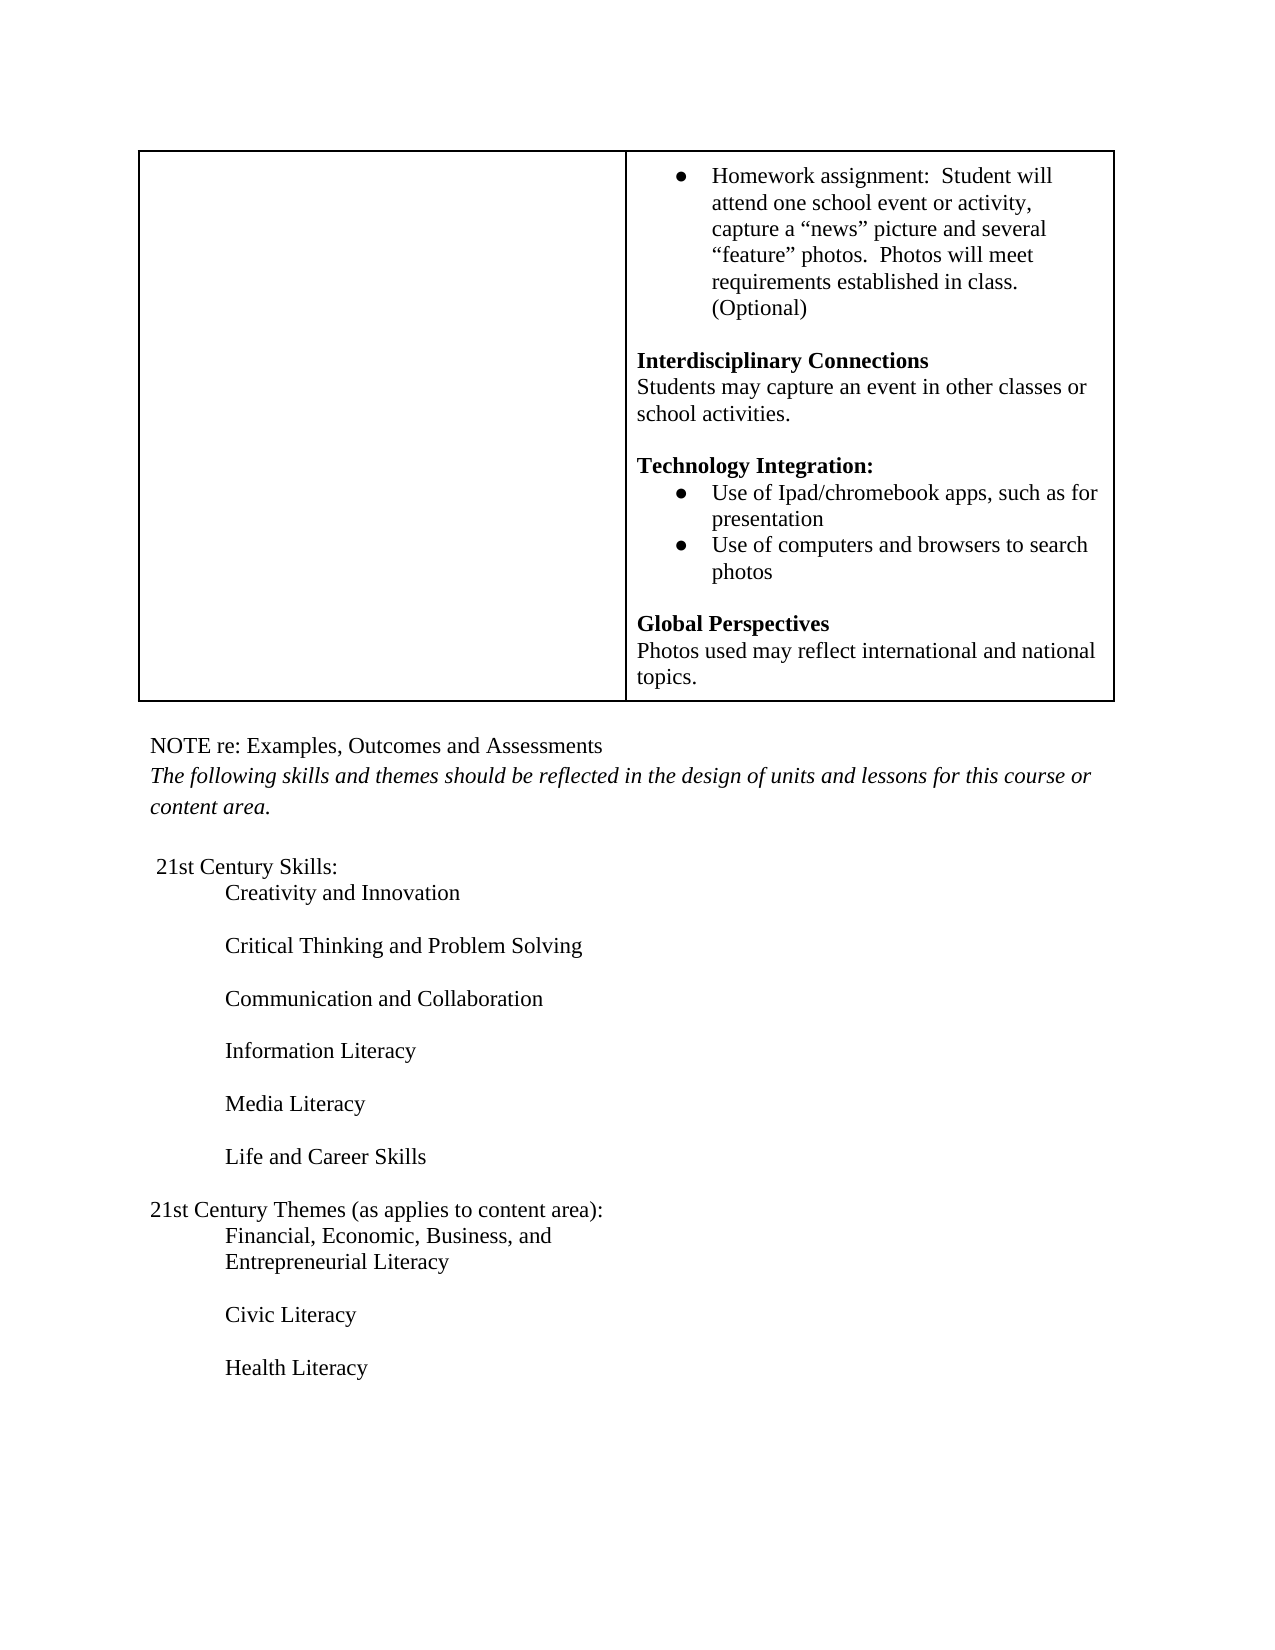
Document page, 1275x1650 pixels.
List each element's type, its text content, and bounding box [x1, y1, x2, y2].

text Life and Career Skills [150, 1143, 1125, 1169]
text Civic Literacy [150, 1301, 1125, 1327]
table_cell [140, 152, 625, 700]
text Entrepreneurial Literacy [150, 1248, 1125, 1275]
text Health Literacy [150, 1354, 1125, 1380]
text Information Literacy [150, 1038, 1125, 1064]
text 21st Century Skills: [150, 853, 1125, 879]
text 21st Century Themes (as applies to content area): [150, 1196, 1125, 1222]
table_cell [627, 152, 1113, 700]
text Media Literacy [150, 1090, 1125, 1117]
text The following skills and themes should be reflected in the design of units and lessons for this course or content area. [150, 762, 1125, 819]
text Communication and Collaboration [150, 985, 1125, 1011]
text Critical Thinking and Problem Solving [150, 932, 1125, 958]
text Creativity and Innovation [150, 879, 1125, 906]
text NOTE re: Examples, Outcomes and Assessments [150, 732, 1125, 759]
text Financial, Economic, Business, and [150, 1222, 1125, 1248]
